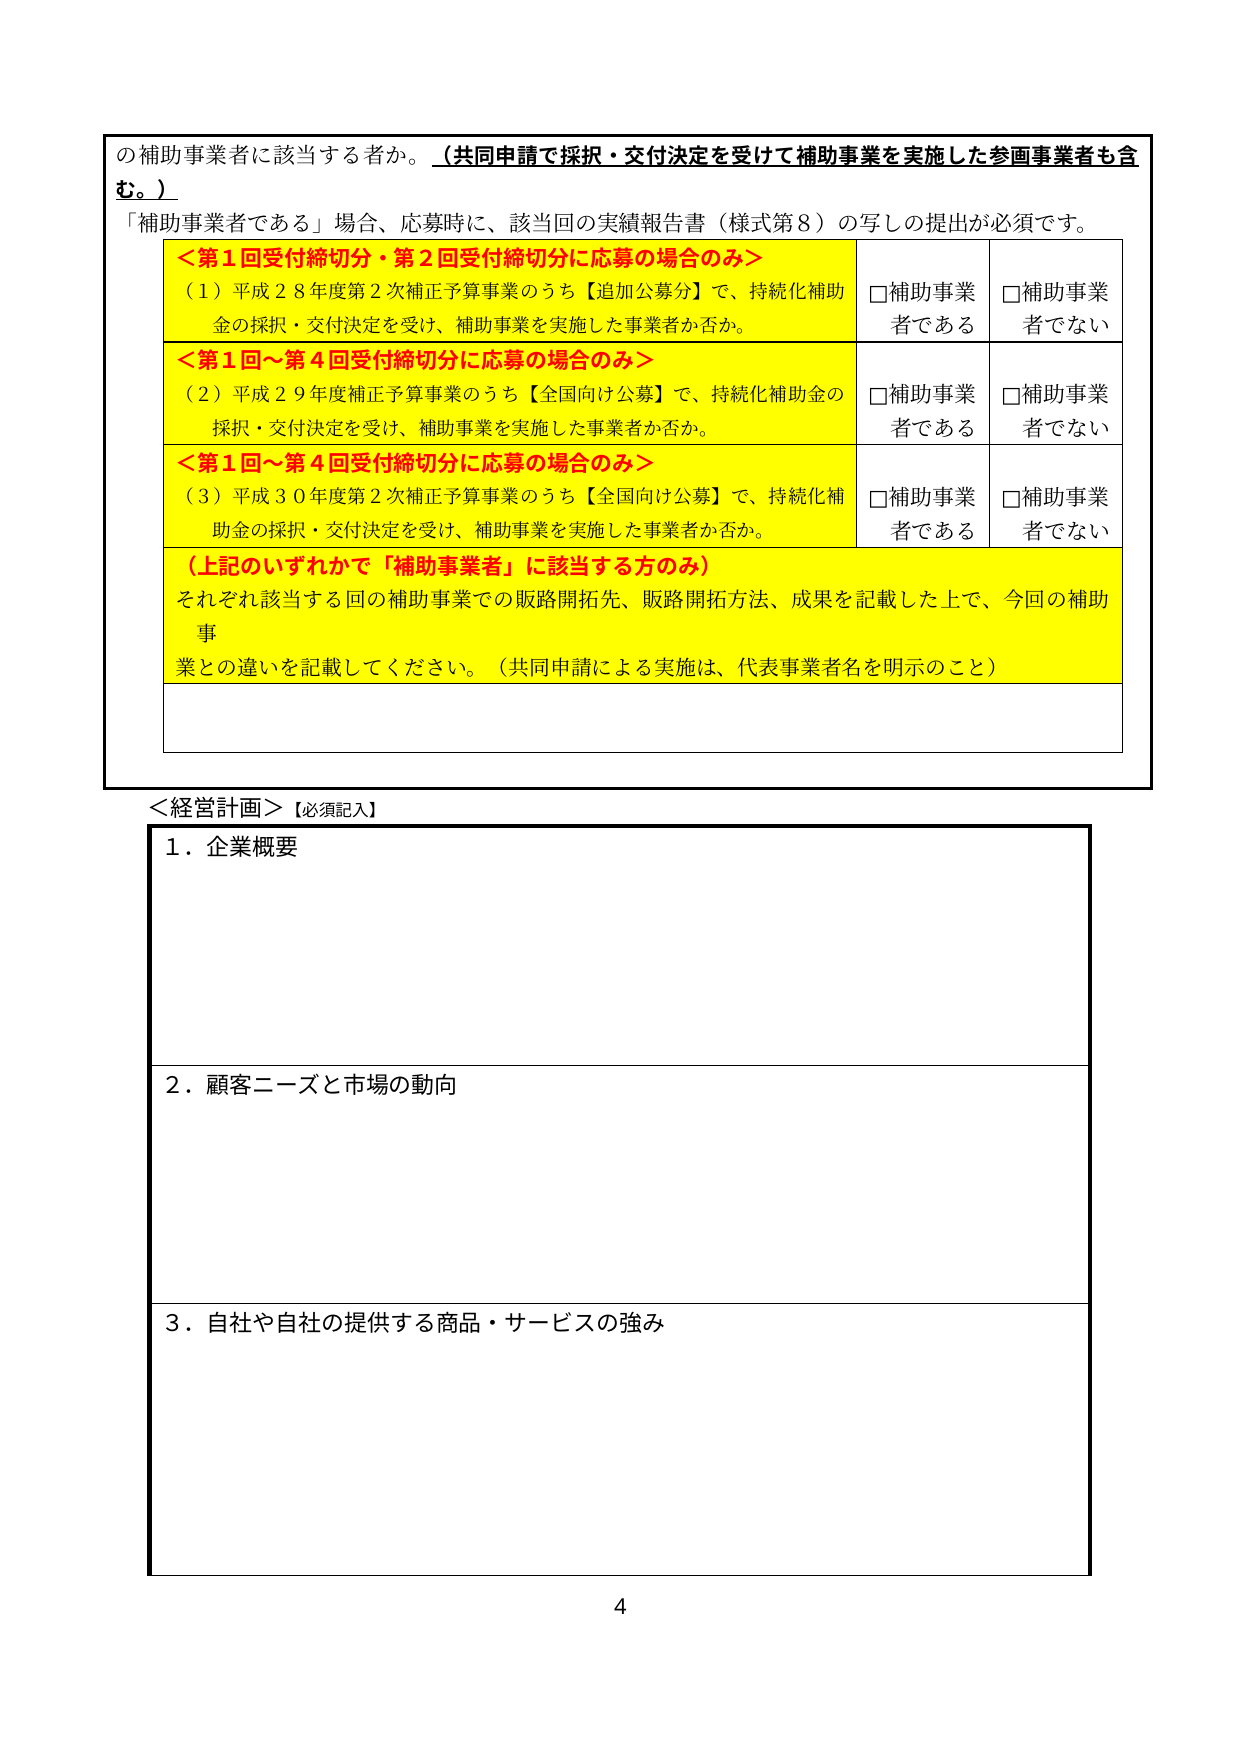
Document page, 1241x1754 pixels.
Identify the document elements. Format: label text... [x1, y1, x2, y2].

table_header １．企業概要 [152, 828, 1088, 1065]
table_cell ３．自社や自社の提供する商品・サービスの強み [152, 1304, 1088, 1575]
table_cell ２．顧客ニーズと市場の動向 [152, 1066, 1088, 1303]
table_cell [106, 137, 1150, 787]
text ＜経営計画＞【必須記入】 [148, 790, 1092, 824]
